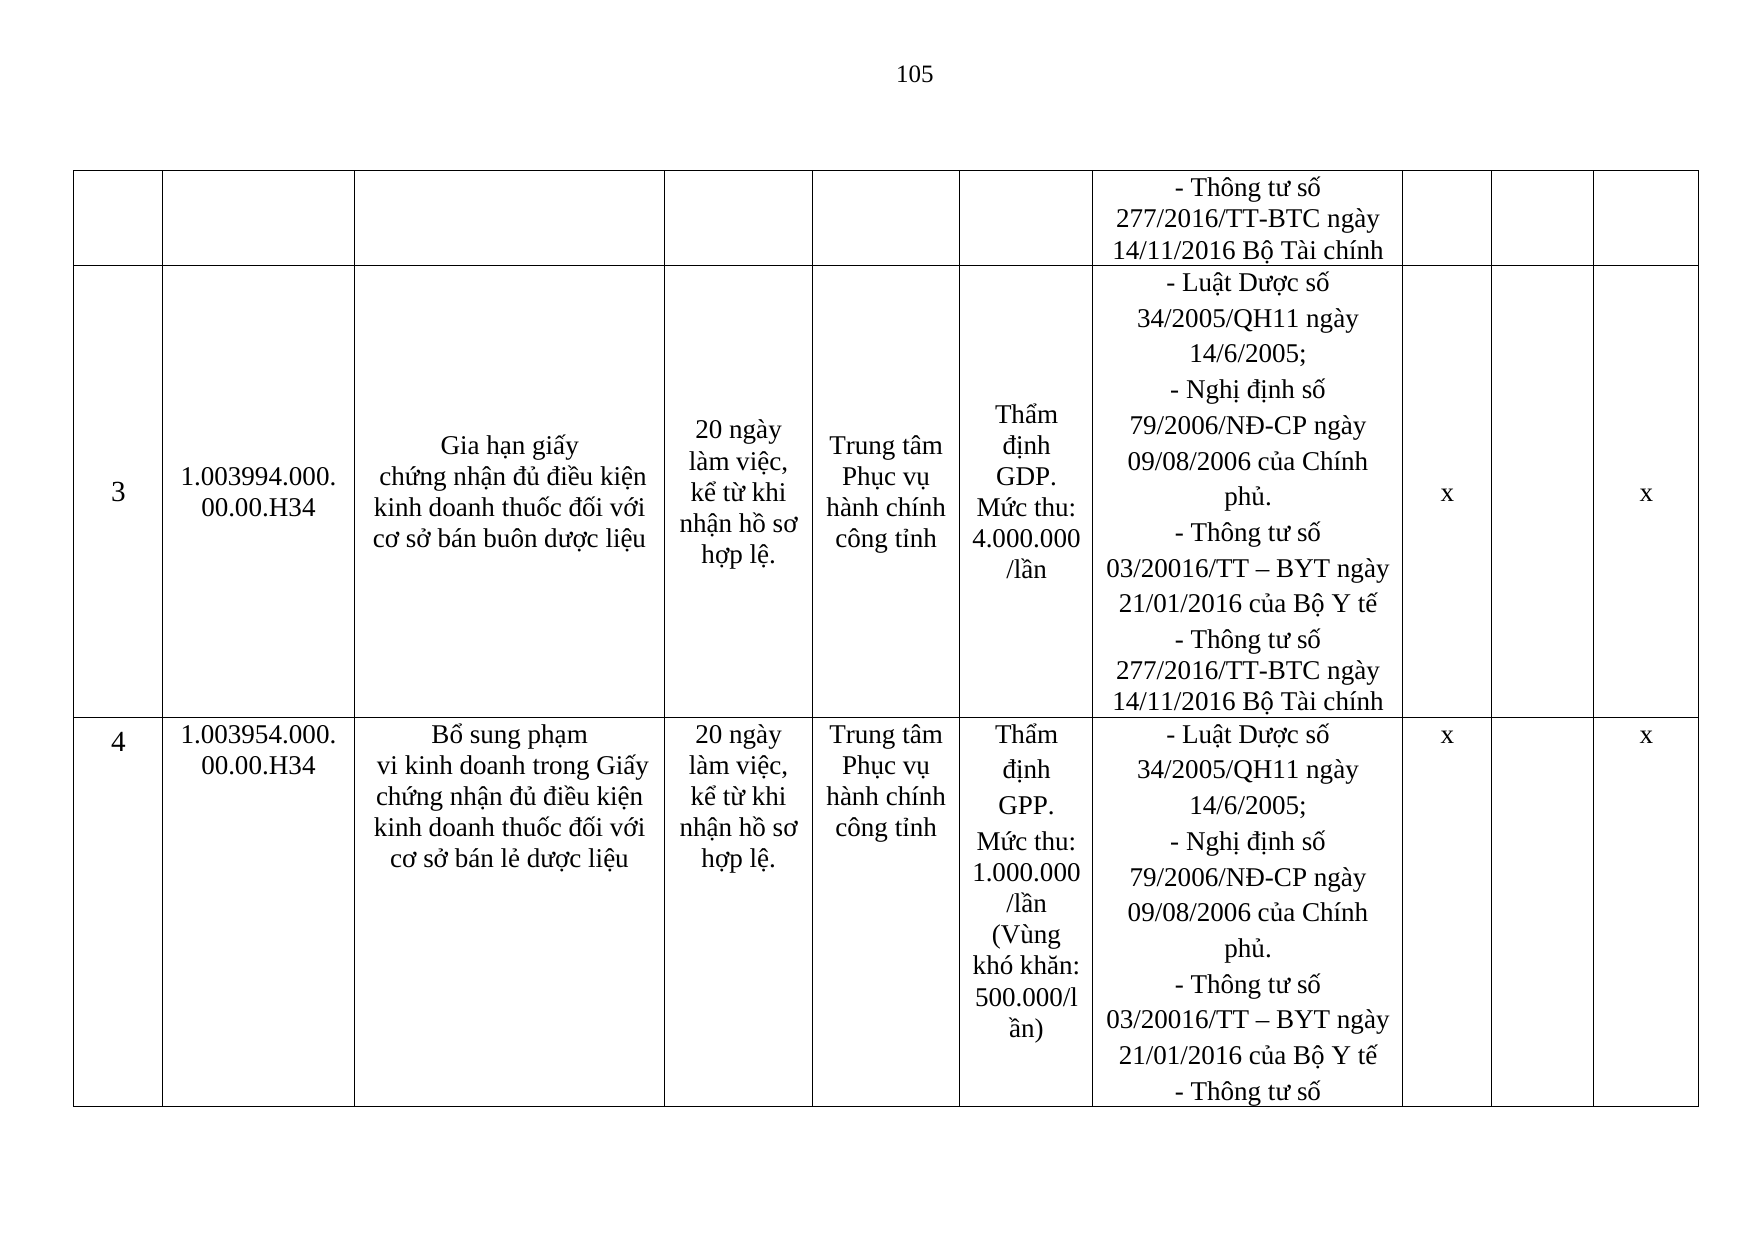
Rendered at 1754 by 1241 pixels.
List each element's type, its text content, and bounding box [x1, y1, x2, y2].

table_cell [665, 171, 812, 265]
table_cell [1492, 171, 1593, 265]
table_cell 2 [74, 171, 162, 265]
table_cell x [1403, 718, 1491, 1106]
table_cell 20 ngày làm việc, kể từ khi nhận hồ sơ hợp lệ. [665, 266, 812, 717]
table_cell [1492, 718, 1593, 1106]
table_cell 4 [74, 718, 162, 1106]
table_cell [1093, 171, 1402, 265]
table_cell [163, 718, 354, 1106]
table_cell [355, 718, 664, 1106]
table_cell 3 [74, 266, 162, 717]
table_cell x [1594, 266, 1698, 717]
table_cell x [1594, 171, 1698, 265]
table_cell Thẩm định GDP. Mức thu: 4.000.000/lần [960, 266, 1092, 717]
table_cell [1093, 718, 1402, 1106]
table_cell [355, 171, 664, 265]
table_cell x [1594, 718, 1698, 1106]
table_cell [1492, 266, 1593, 717]
table_cell x [1403, 266, 1491, 717]
table_cell Trung tâm Phục vụ hành chính công tỉnh [813, 266, 959, 717]
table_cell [960, 171, 1092, 265]
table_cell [813, 171, 959, 265]
table_cell Gia hạn giấy chứng nhận đủ điều kiện kinh doanh thuốc đối với cơ sở bán buôn dược liệu [355, 266, 664, 717]
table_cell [960, 718, 1092, 1106]
table_cell x [1403, 171, 1491, 265]
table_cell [813, 718, 959, 1106]
table_cell 1.003994.000.00.00.H34 [163, 266, 354, 717]
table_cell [665, 718, 812, 1106]
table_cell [163, 171, 354, 265]
